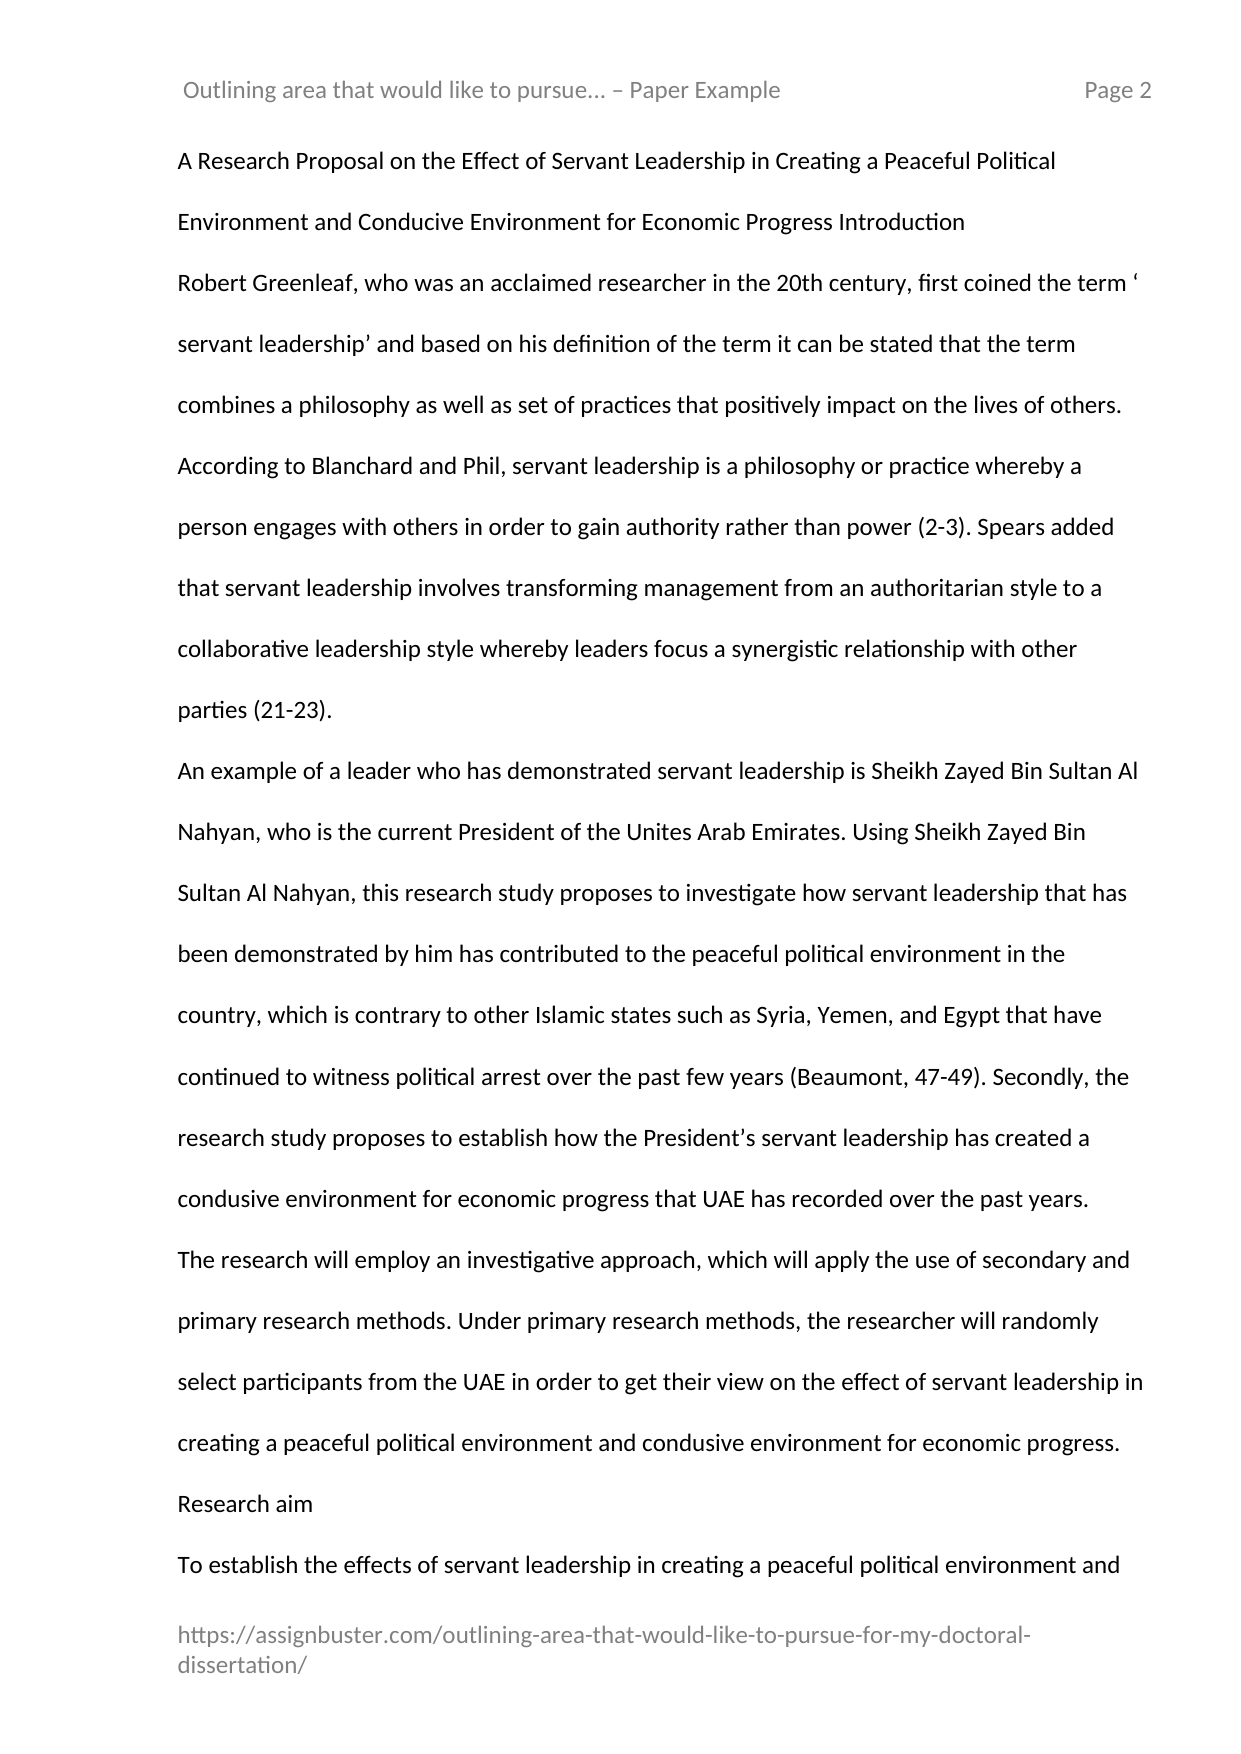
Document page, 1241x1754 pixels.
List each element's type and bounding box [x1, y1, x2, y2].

text [177, 145, 1152, 1579]
